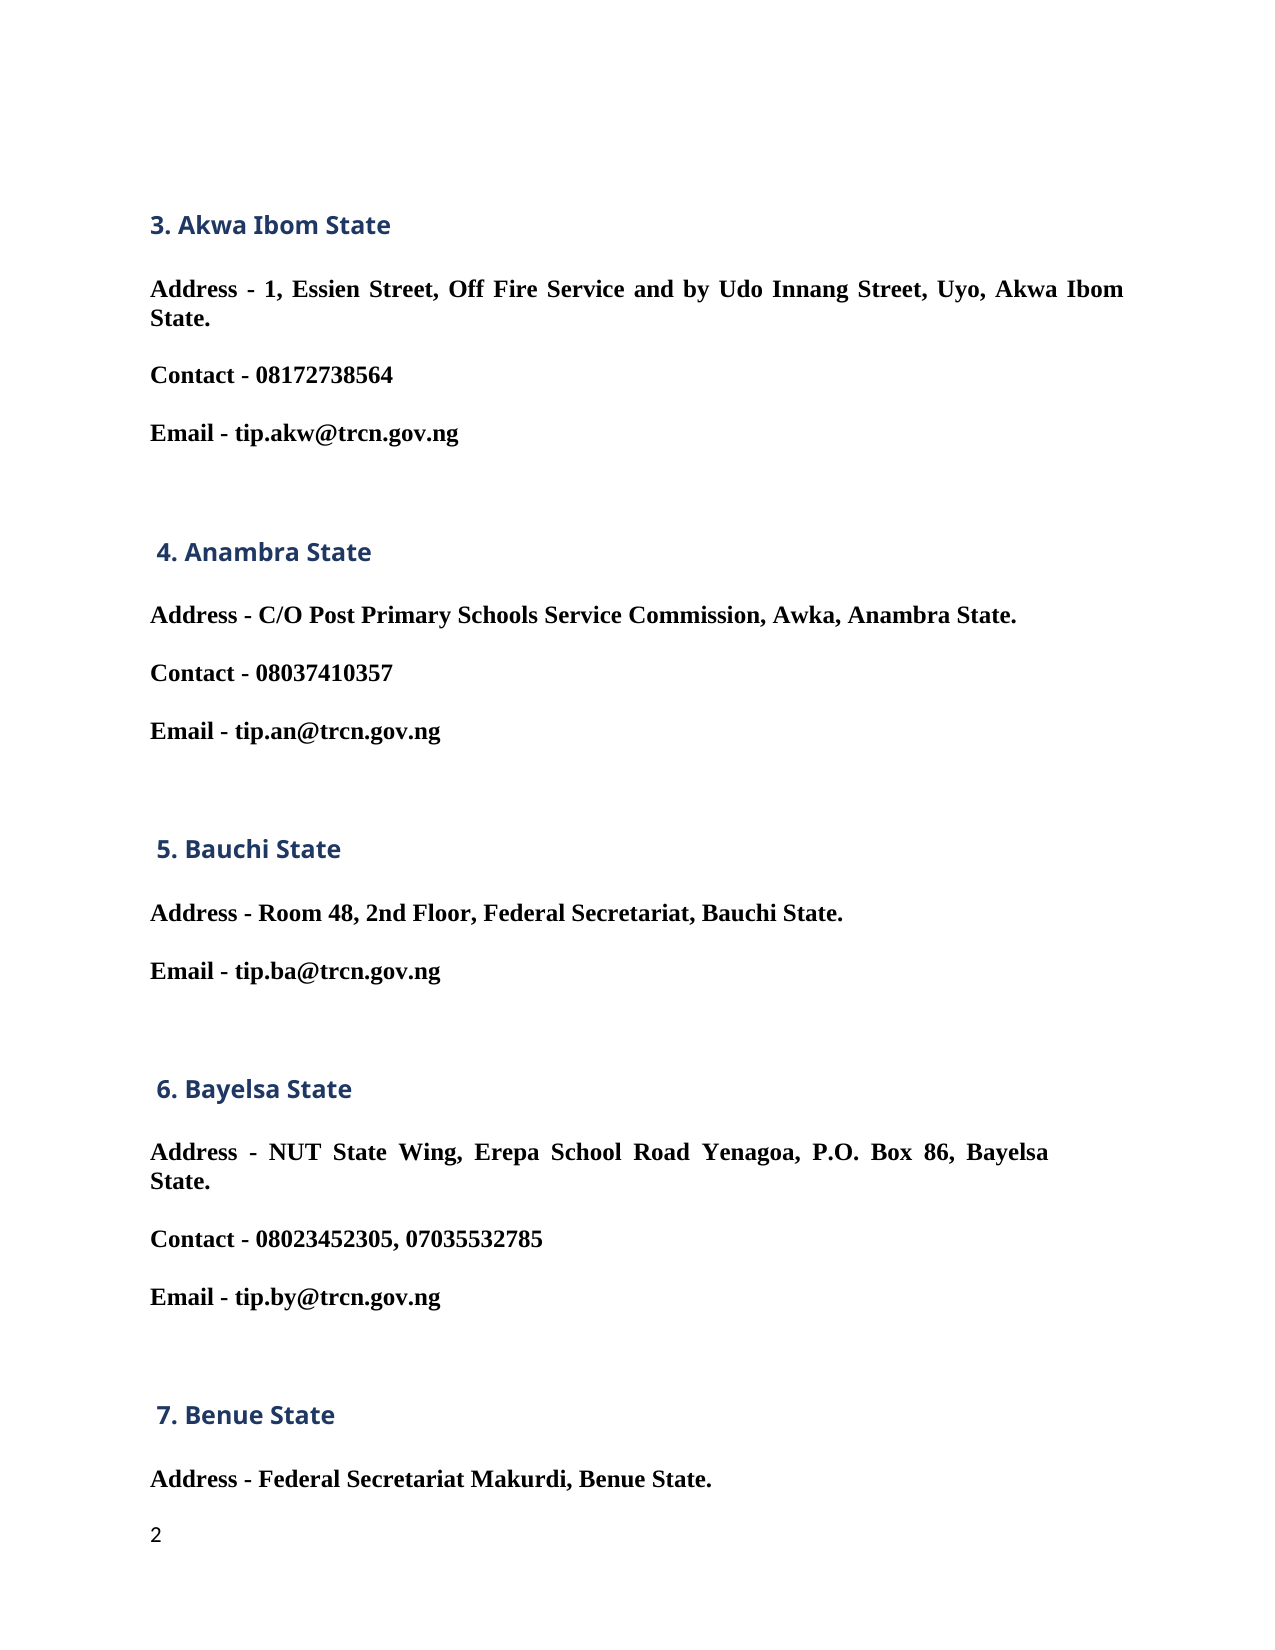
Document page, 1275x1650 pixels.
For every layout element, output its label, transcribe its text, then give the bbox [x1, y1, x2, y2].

text Address - 1, Essien Street, Off Fire Service and by Udo Innang Street, Uyo, Akwa Ibom State. [150, 274, 1125, 331]
text Address - NUT State Wing, Erepa School Road Yenagoa, P.O. Box 86, Bayelsa State. [150, 1137, 1050, 1195]
text Contact - 08037410357 [150, 658, 1125, 687]
text Email - tip.ba@trcn.gov.ng [150, 956, 1125, 984]
subtitle 6. Bayelsa State [150, 1072, 1125, 1106]
subtitle 3. Akwa Ibom State [150, 208, 1125, 242]
text Email - tip.by@trcn.gov.ng [150, 1282, 1125, 1311]
subtitle 5. Bauchi State [150, 832, 1125, 866]
subtitle 7. Benue State [150, 1398, 1125, 1432]
subtitle 4. Anambra State [150, 534, 1125, 568]
text Address - Federal Secretariat Makurdi, Benue State. [150, 1464, 1125, 1493]
text Email - tip.akw@trcn.gov.ng [150, 418, 1125, 447]
text Address - Room 48, 2nd Floor, Federal Secretariat, Bauchi State. [150, 898, 1125, 927]
text Address - C/O Post Primary Schools Service Commission, Awka, Anambra State. [150, 600, 1125, 629]
text Contact - 08172738564 [150, 361, 1125, 389]
text Contact - 08023452305, 07035532785 [150, 1224, 1050, 1253]
text Email - tip.an@trcn.gov.ng [150, 716, 1125, 745]
